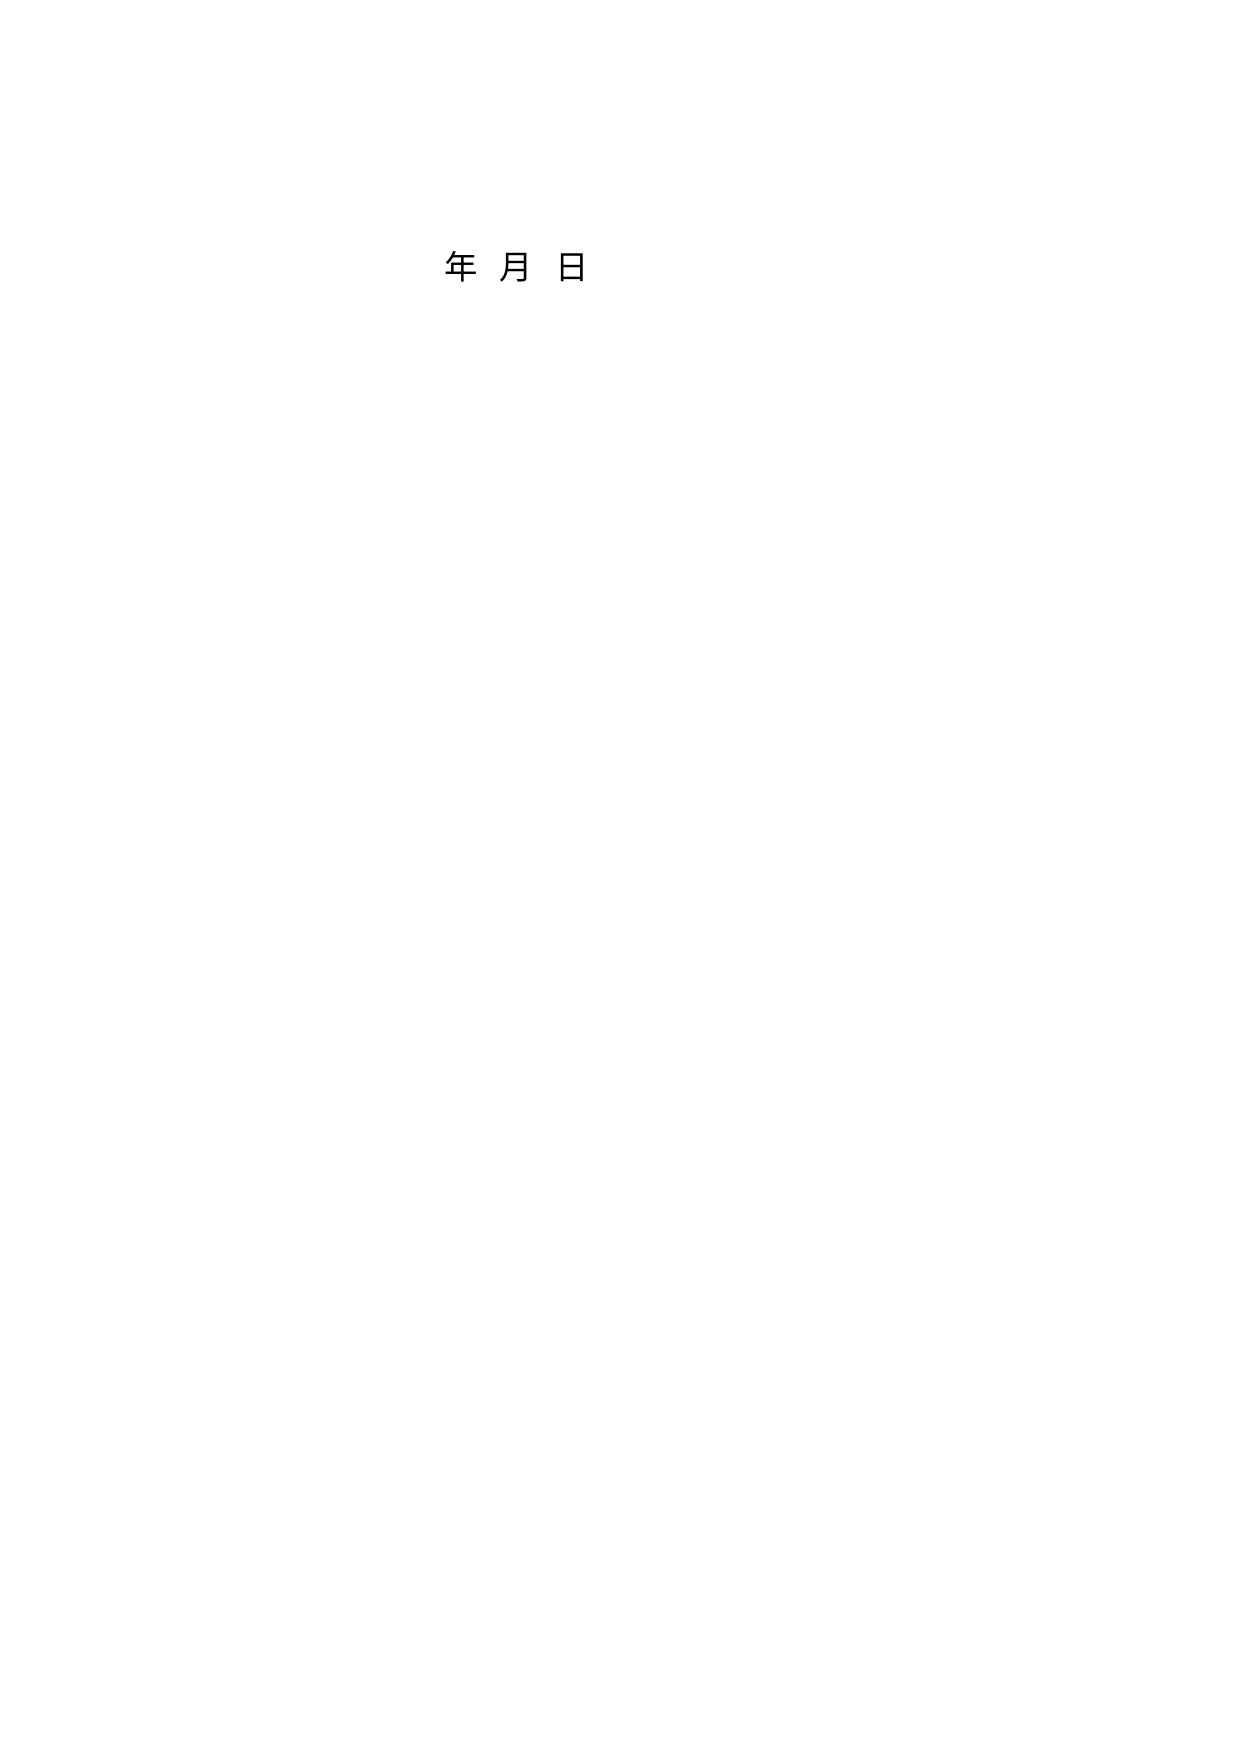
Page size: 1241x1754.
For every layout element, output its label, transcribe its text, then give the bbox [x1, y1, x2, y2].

text 年 月 日 [165, 233, 1087, 298]
